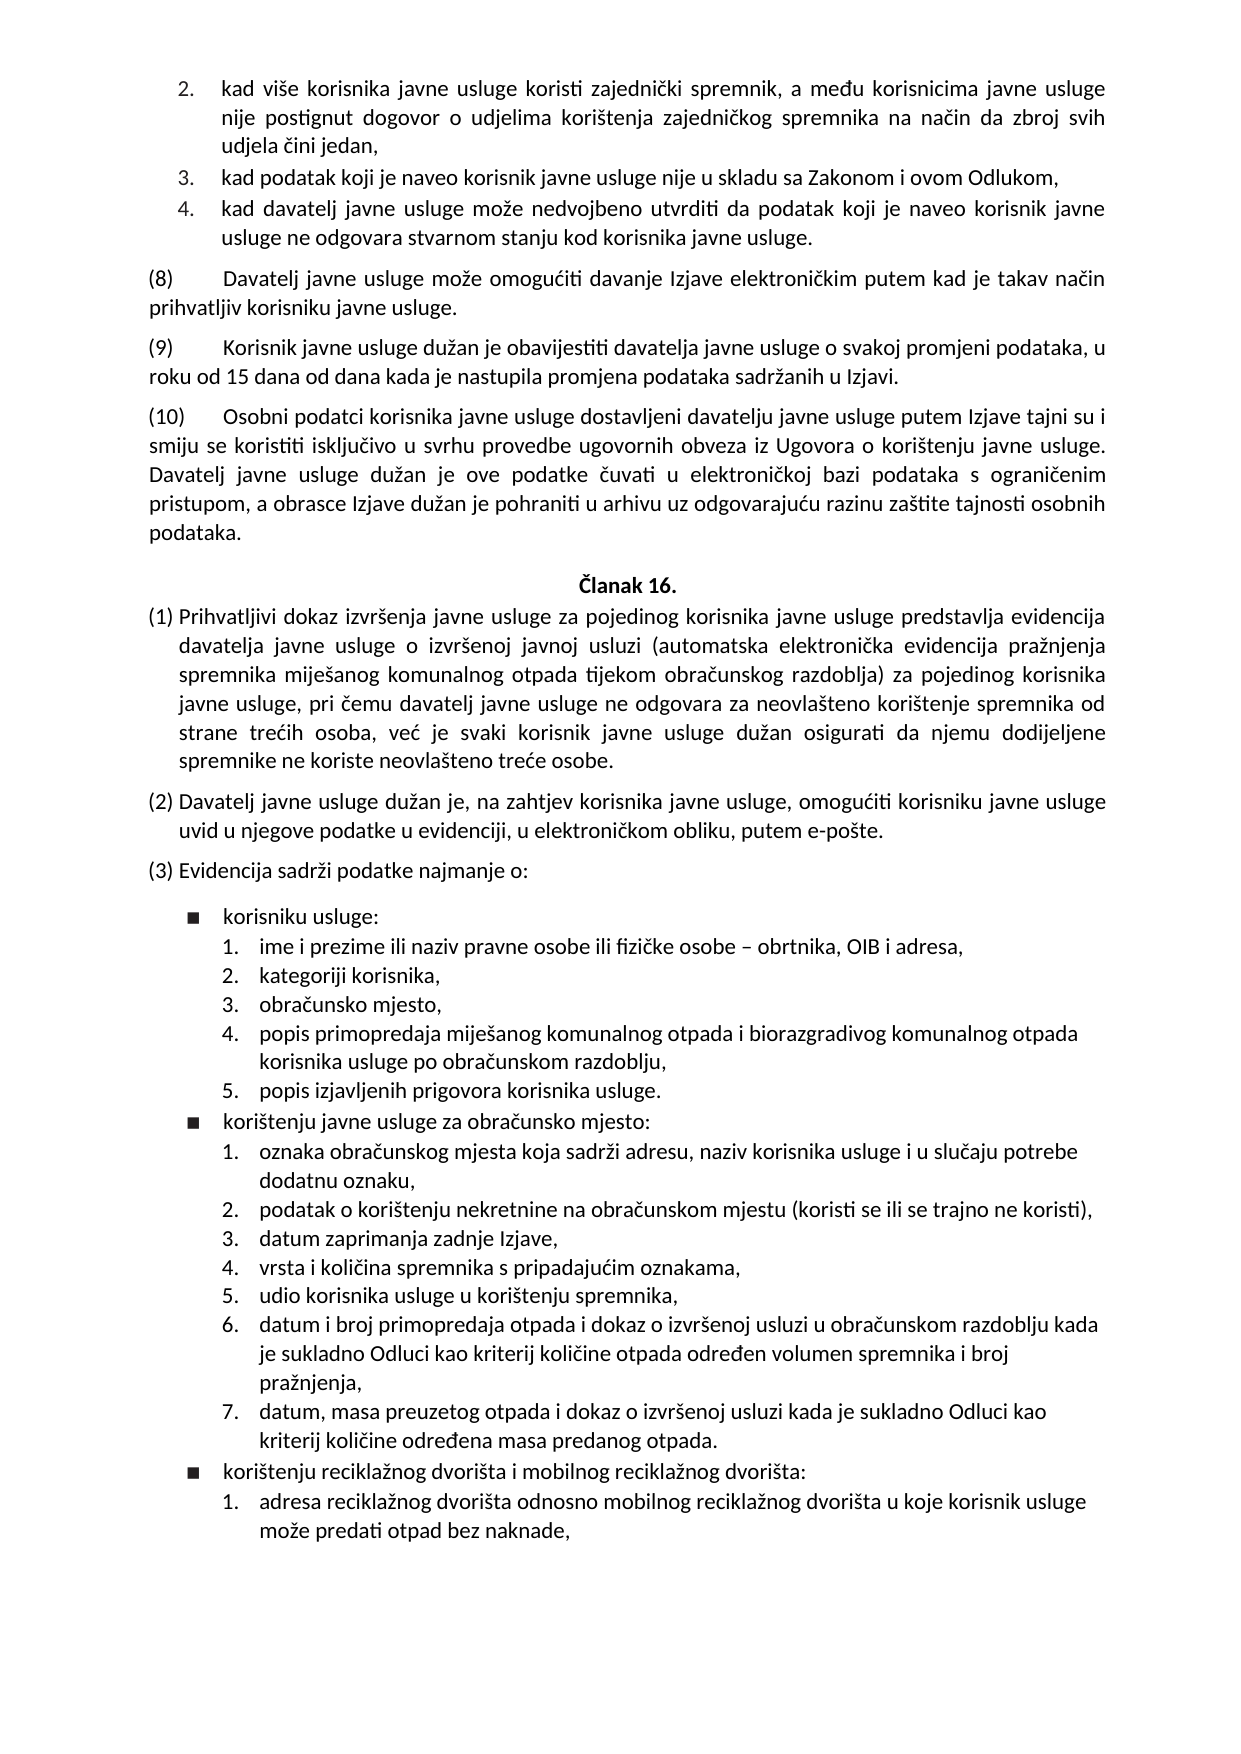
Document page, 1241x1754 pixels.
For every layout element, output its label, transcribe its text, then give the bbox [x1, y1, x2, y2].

list adresa reciklažnog dvorišta odnosno mobilnog reciklažnog dvorišta u koje korisnik usluge može predati otpad bez naknade, [222, 1487, 1107, 1544]
list korištenju reciklažnog dvorišta i mobilnog reciklažnog dvorišta: [185, 1455, 1107, 1486]
list korištenju javne usluge za obračunsko mjesto: [185, 1105, 1107, 1136]
list datum zaprimanja zadnje Izjave, [222, 1224, 1107, 1252]
list ime i prezime ili naziv pravne osobe ili fizičke osobe – obrtnika, OIB i adresa, [222, 932, 1107, 960]
list Davatelj javne usluge dužan je, na zahtjev korisnika javne usluge, omogućiti korisniku javne usluge uvid u njegove podatke u evidenciji, u elektroničkom obliku, putem e-pošte. [148, 787, 1107, 844]
text Članak 16. [149, 571, 1107, 599]
list podatak o korištenju nekretnine na obračunskom mjestu (koristi se ili se trajno ne koristi), [222, 1195, 1107, 1223]
list kad više korisnika javne usluge koristi zajednički spremnik, a među korisnicima javne usluge nije postignut dogovor o udjelima korištenja zajedničkog spremnika na način da zbroj svih udjela čini jedan, [177, 74, 1107, 160]
list vrsta i količina spremnika s pripadajućim oznakama, [222, 1253, 1107, 1281]
list Osobni podatci korisnika javne usluge dostavljeni davatelju javne usluge putem Izjave tajni su i smiju se koristiti isključivo u svrhu provedbe ugovornih obveza iz Ugovora o korištenju javne usluge. Davatelj javne usluge dužan je ove podatke čuvati u elektroničkoj bazi podataka s ograničenim pristupom, a obrasce Izjave dužan je pohraniti u arhivu uz odgovarajuću razinu zaštite tajnosti osobnih podataka. [148, 402, 1107, 546]
list popis izjavljenih prigovora korisnika usluge. [222, 1076, 1107, 1104]
list popis primopredaja miješanog komunalnog otpada i biorazgradivog komunalnog otpada korisnika usluge po obračunskom razdoblju, [222, 1019, 1107, 1076]
list udio korisnika usluge u korištenju spremnika, [222, 1282, 1107, 1310]
list kad podatak koji je naveo korisnik javne usluge nije u skladu sa Zakonom i ovom Odlukom, [177, 163, 1107, 191]
list kategoriji korisnika, [222, 961, 1107, 989]
list Prihvatljivi dokaz izvršenja javne usluge za pojedinog korisnika javne usluge predstavlja evidencija davatelja javne usluge o izvršenoj javnoj usluzi (automatska elektronička evidencija pražnjenja spremnika miješanog komunalnog otpada tijekom obračunskog razdoblja) za pojedinog korisnika javne usluge, pri čemu davatelj javne usluge ne odgovara za neovlašteno korištenje spremnika od strane trećih osoba, već je svaki korisnik javne usluge dužan osigurati da njemu dodijeljene spremnike ne koriste neovlašteno treće osobe. [148, 602, 1107, 775]
list korisniku usluge: [185, 900, 1107, 931]
list datum, masa preuzetog otpada i dokaz o izvršenoj usluzi kada je sukladno Odluci kao kriterij količine određena masa predanog otpada. [222, 1397, 1107, 1454]
list Korisnik javne usluge dužan je obavijestiti davatelja javne usluge o svakoj promjeni podataka, u roku od 15 dana od dana kada je nastupila promjena podataka sadržanih u Izjavi. [148, 333, 1107, 390]
list datum i broj primopredaja otpada i dokaz o izvršenoj usluzi u obračunskom razdoblju kada je sukladno Odluci kao kriterij količine otpada određen volumen spremnika i broj pražnjenja, [222, 1311, 1107, 1396]
list Evidencija sadrži podatke najmanje o: [148, 856, 1107, 884]
list oznaka obračunskog mjesta koja sadrži adresu, naziv korisnika usluge i u slučaju potrebe dodatnu oznaku, [222, 1137, 1107, 1194]
list Davatelj javne usluge može omogućiti davanje Izjave elektroničkim putem kad je takav način prihvatljiv korisniku javne usluge. [148, 264, 1107, 321]
list kad davatelj javne usluge može nedvojbeno utvrditi da podatak koji je naveo korisnik javne usluge ne odgovara stvarnom stanju kod korisnika javne usluge. [177, 194, 1107, 251]
list obračunsko mjesto, [222, 990, 1107, 1018]
